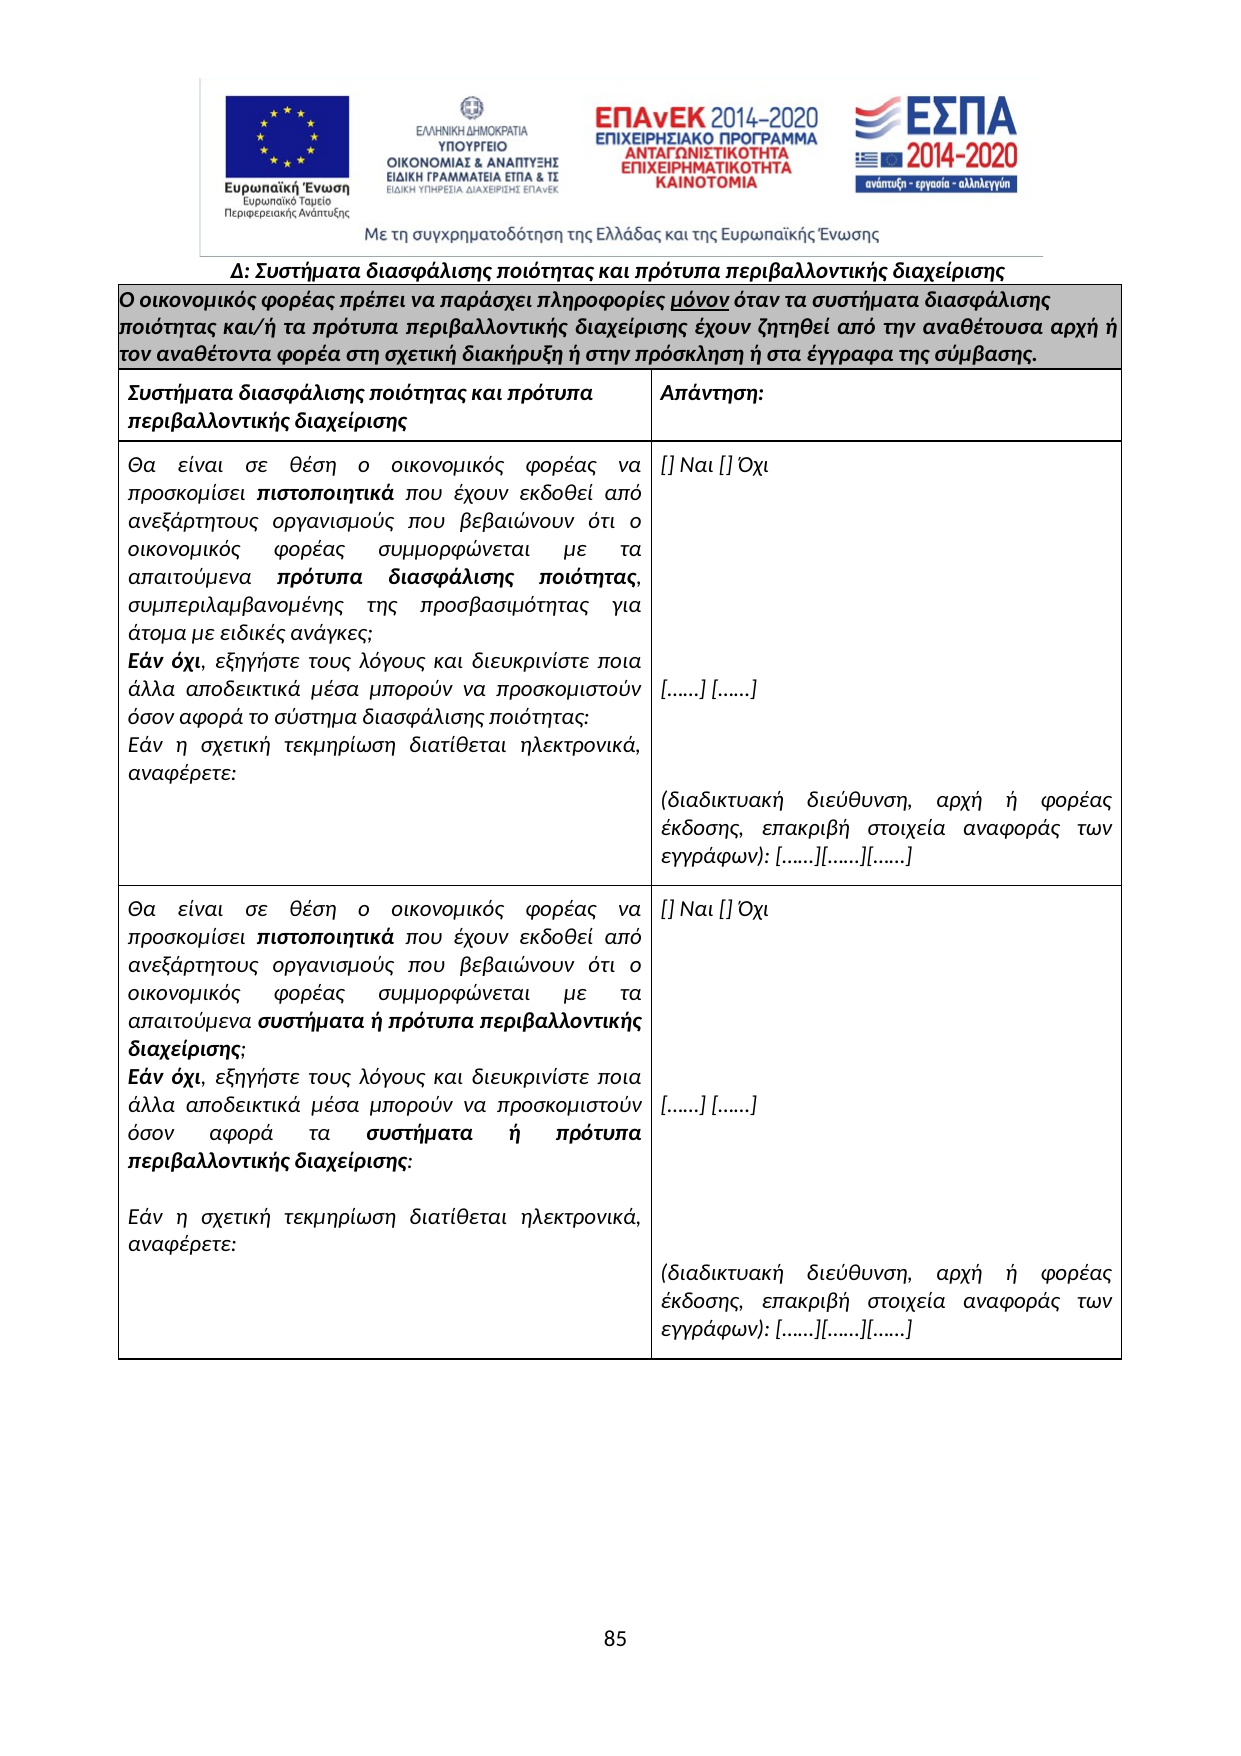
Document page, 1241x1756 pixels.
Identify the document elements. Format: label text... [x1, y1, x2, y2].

table_cell Θα είναι σε θέση ο οικονομικός φορέας να προσκομίσει πιστοποιητικά που έχουν εκδοθεί από ανεξάρτητους οργανισμούς που βεβαιώνουν ότι ο οικονομικός φορέας συμμορφώνεται με τα απαιτούμενα συστήματα ή πρότυπα περιβαλλοντικής διαχείρισης; Εάν όχι, εξηγήστε τους λόγους και διευκρινίστε ποια άλλα αποδεικτικά μέσα μπορούν να προσκομιστούν όσον αφορά τα συστήματα ή πρότυπα περιβαλλοντικής διαχείρισης: Εάν η σχετική τεκμηρίωση διατίθεται ηλεκτρονικά, αναφέρετε: [119, 886, 651, 1358]
table_cell [] Ναι [] Όχι [……] [……] (διαδικτυακή διεύθυνση, αρχή ή φορέας έκδοσης, επακριβή στοιχεία αναφοράς των εγγράφων): [……][……][……] [652, 442, 1121, 885]
table_header Ο οικονομικός φορέας πρέπει να παράσχει πληροφορίες μόνον όταν τα συστήματα διασφάλισης ποιότητας και/ή τα πρότυπα περιβαλλοντικής διαχείρισης έχουν ζητηθεί από την αναθέτουσα αρχή ή τον αναθέτοντα φορέα στη σχετική διακήρυξη ή στην πρόσκληση ή στα έγγραφα της σύμβασης. [119, 285, 1121, 368]
table_cell Συστήματα διασφάλισης ποιότητας και πρότυπα περιβαλλοντικής διαχείρισης [119, 370, 651, 440]
table_cell Απάντηση: [652, 370, 1121, 440]
text Δ: Συστήματα διασφάλισης ποιότητας και πρότυπα περιβαλλοντικής διαχείρισης [230, 256, 1180, 284]
picture [199, 78, 1044, 257]
table_cell [] Ναι [] Όχι [……] [……] (διαδικτυακή διεύθυνση, αρχή ή φορέας έκδοσης, επακριβή στοιχεία αναφοράς των εγγράφων): [……][……][……] [652, 886, 1121, 1358]
table_cell Θα είναι σε θέση ο οικονομικός φορέας να προσκομίσει πιστοποιητικά που έχουν εκδοθεί από ανεξάρτητους οργανισμούς που βεβαιώνουν ότι ο οικονομικός φορέας συμμορφώνεται με τα απαιτούμενα πρότυπα διασφάλισης ποιότητας, συμπεριλαμβανομένης της προσβασιμότητας για άτομα με ειδικές ανάγκες; Εάν όχι, εξηγήστε τους λόγους και διευκρινίστε ποια άλλα αποδεικτικά μέσα μπορούν να προσκομιστούν όσον αφορά το σύστημα διασφάλισης ποιότητας: Εάν η σχετική τεκμηρίωση διατίθεται ηλεκτρονικά, αναφέρετε: [119, 442, 651, 885]
